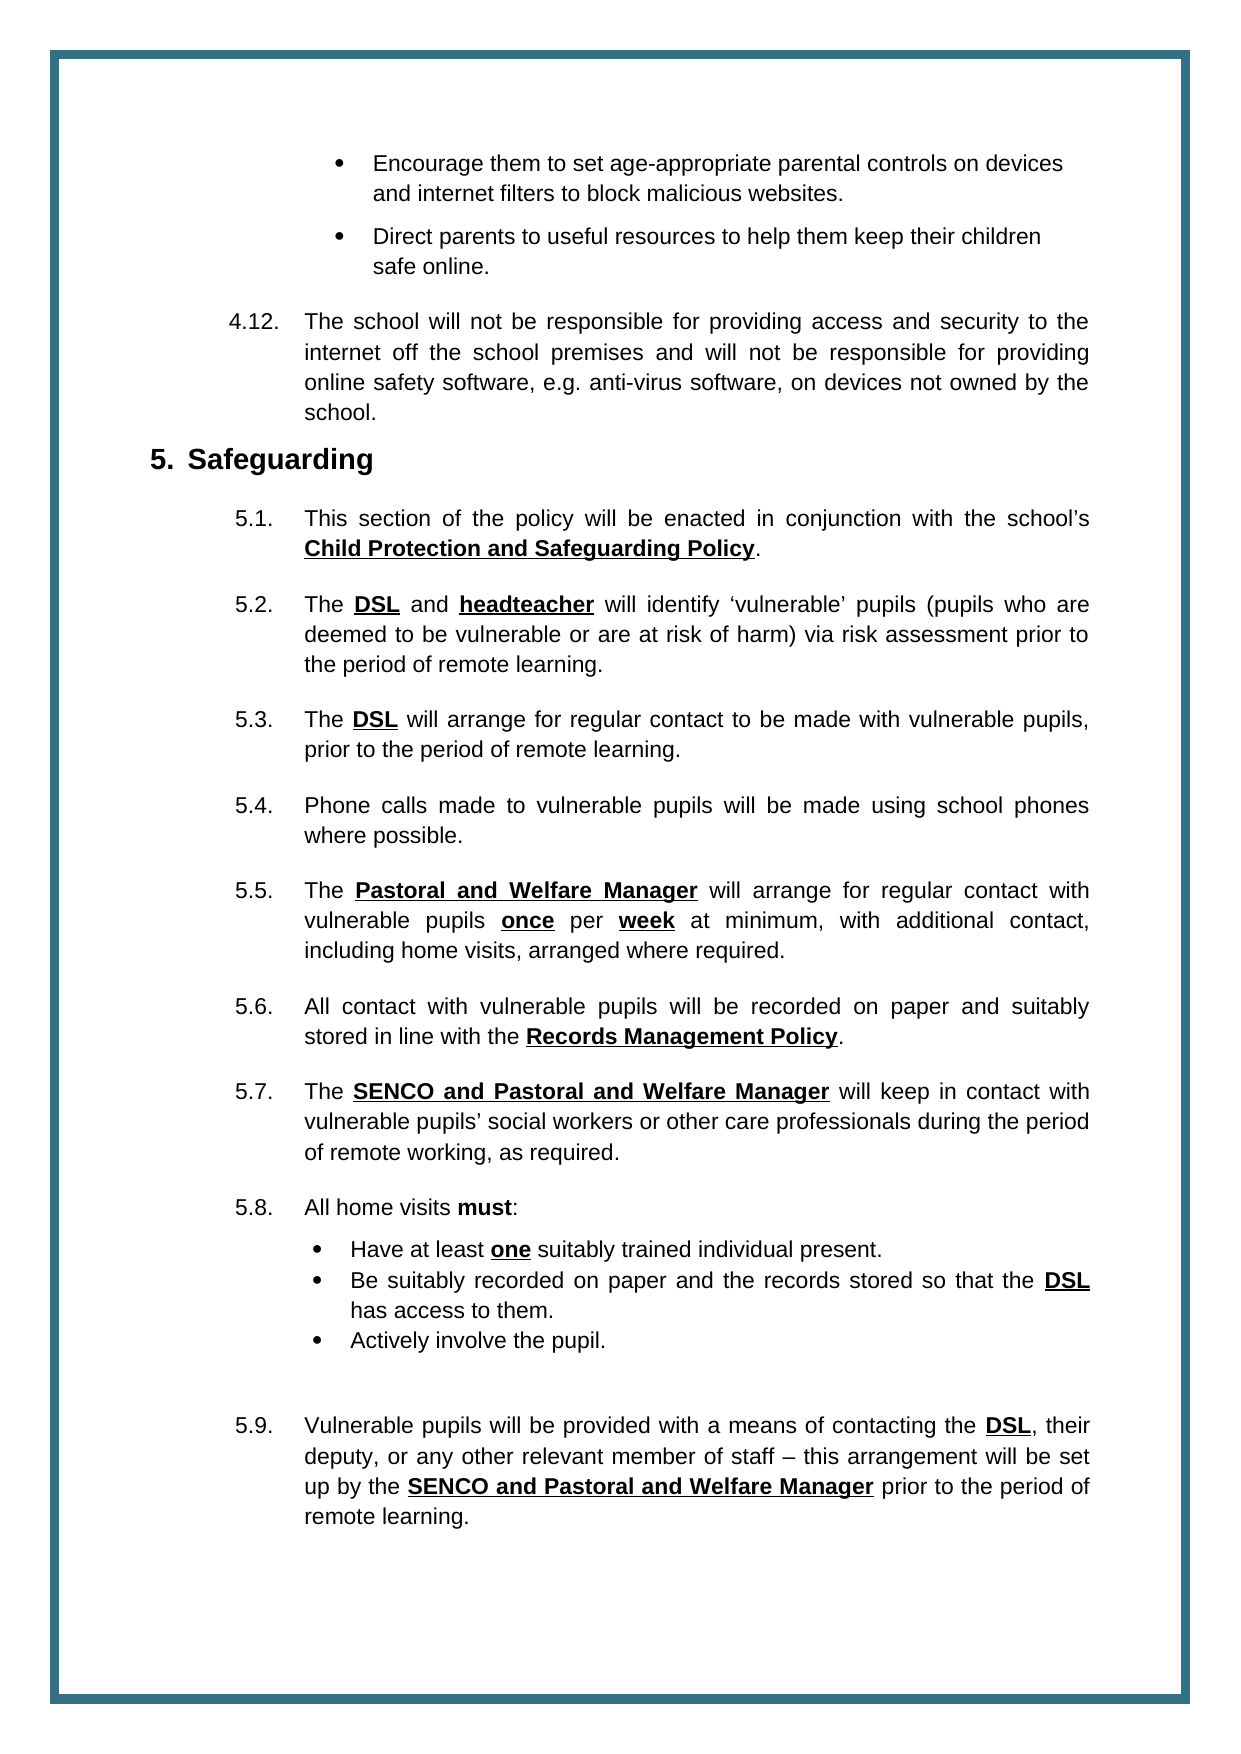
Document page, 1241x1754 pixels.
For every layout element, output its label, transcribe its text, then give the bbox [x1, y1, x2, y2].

text All contact with vulnerable pupils will be recorded on paper and suitably stored in line with the Records Management Policy. [254, 993, 1090, 1049]
text The school will not be responsible for providing access and security to the internet off the school premises and will not be responsible for providing online safety software, e.g. anti-virus software, on devices not owned by the school. [254, 308, 1090, 425]
text The Pastoral and Welfare Manager will arrange for regular contact with vulnerable pupils once per week at minimum, with additional contact, including home visits, arranged where required. [254, 877, 1090, 964]
text Actively involve the pupil. [313, 1327, 1090, 1353]
text This section of the policy will be enacted in conjunction with the school’s Child Protection and Safeguarding Policy. [254, 505, 1090, 562]
text The DSL and headteacher will identify ‘vulnerable’ pupils (pupils who are deemed to be vulnerable or are at risk of harm) via risk assessment prior to the period of remote learning. [254, 591, 1090, 677]
text All home visits must: [254, 1194, 1090, 1220]
text Have at least one suitably trained individual present. [313, 1236, 1090, 1263]
text The DSL will arrange for regular contact to be made with vulnerable pupils, prior to the period of remote learning. [254, 706, 1090, 763]
subtitle Safeguarding [150, 442, 1090, 475]
text Vulnerable pupils will be provided with a means of contacting the DSL, their deputy, or any other relevant member of staff – this arrangement will be set up by the SENCO and Pastoral and Welfare Manager prior to the period of remote learning. [254, 1412, 1090, 1529]
text The SENCO and Pastoral and Welfare Manager will keep in contact with vulnerable pupils’ social workers or other care professionals during the period of remote working, as required. [254, 1078, 1090, 1165]
text Be suitably recorded on paper and the records stored so that the DSL has access to them. [313, 1267, 1090, 1323]
text Direct parents to useful resources to help them keep their children safe online. [335, 223, 1090, 279]
text Encourage them to set age-appropriate parental controls on devices and internet filters to block malicious websites. [335, 150, 1090, 207]
text Phone calls made to vulnerable pupils will be made using school phones where possible. [254, 792, 1090, 848]
